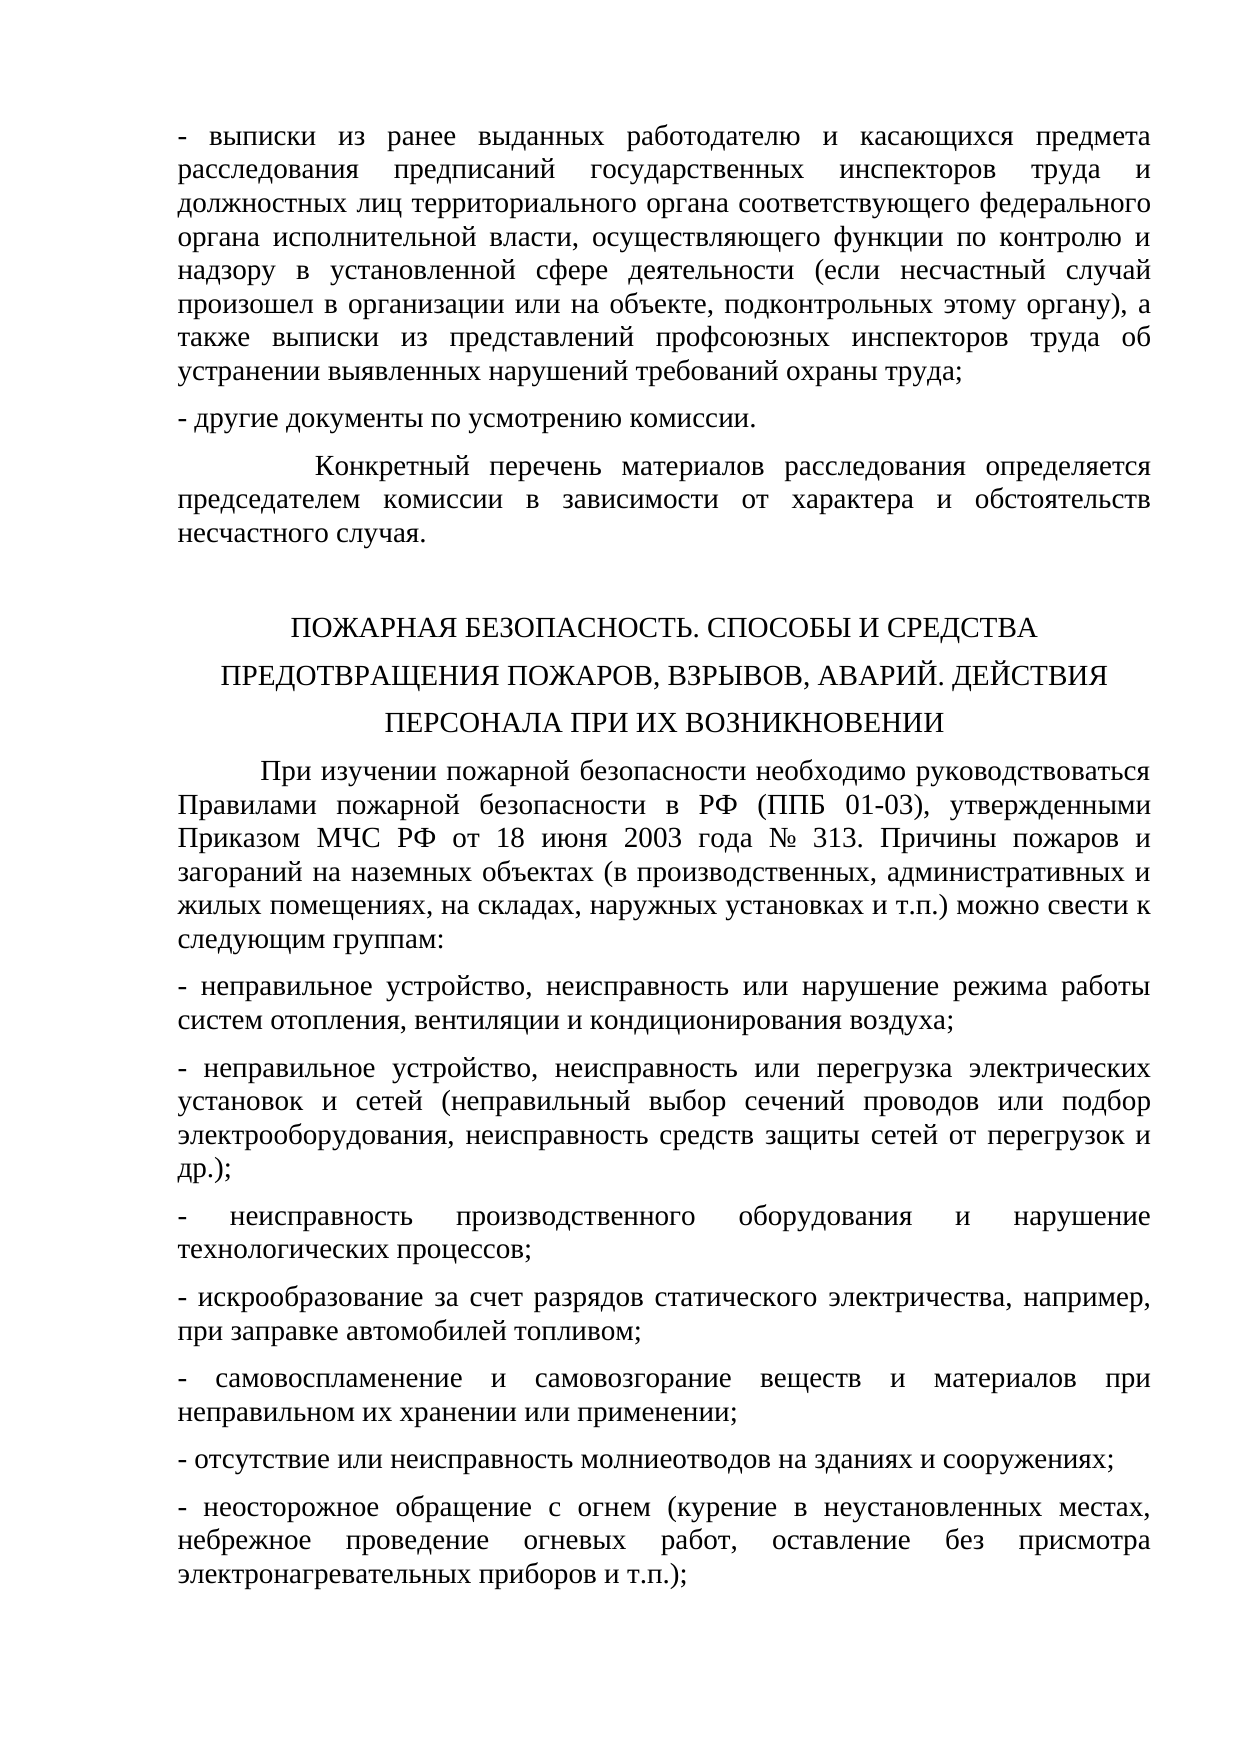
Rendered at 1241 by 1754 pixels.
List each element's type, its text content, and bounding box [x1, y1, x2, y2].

text ПОЖАРНАЯ БЕЗОПАСНОСТЬ. СПОСОБЫ И СРЕДСТВА [177, 610, 1152, 644]
text - неправильное устройство, неисправность или нарушение режима работы систем отопления, вентиляции и кондиционирования воздуха; [177, 968, 1152, 1036]
text - отсутствие или неисправность молниеотводов на зданиях и сооружениях; [177, 1441, 1152, 1475]
text - другие документы по усмотрению комиссии. [177, 401, 1152, 434]
text - самовоспламенение и самовозгорание веществ и материалов при неправильном их хранении или применении; [177, 1360, 1152, 1427]
text - выписки из ранее выданных работодателю и касающихся предмета расследования предписаний государственных инспекторов труда и должностных лиц территориального органа соответствующего федерального органа исполнительной власти, осуществляющего функции по контролю и надзору в установленной сфере деятельности (если несчастный случай произошел в организации или на объекте, подконтрольных этому органу), а также выписки из представлений профсоюзных инспекторов труда об устранении выявленных нарушений требований охраны труда; [177, 118, 1152, 386]
text - неправильное устройство, неисправность или перегрузка электрических установок и сетей (неправильный выбор сечений проводов или подбор электрооборудования, неисправность средств защиты сетей от перегрузок и др.); [177, 1050, 1152, 1184]
text - искрообразование за счет разрядов статического электричества, например, при заправке автомобилей топливом; [177, 1279, 1152, 1346]
text ПЕРСОНАЛА ПРИ ИХ ВОЗНИКНОВЕНИИ [177, 706, 1152, 739]
text При изучении пожарной безопасности необходимо руководствоваться Правилами пожарной безопасности в РФ (ППБ 01-03), утвержденными Приказом МЧС РФ от 18 июня 2003 года № 313. Причины пожаров и загораний на наземных объектах (в производственных, административных и жилых помещениях, на складах, наружных установках и т.п.) можно свести к следующим группам: [177, 753, 1152, 954]
text ПРЕДОТВРАЩЕНИЯ ПОЖАРОВ, ВЗРЫВОВ, АВАРИЙ. ДЕЙСТВИЯ [177, 658, 1152, 692]
text - неисправность производственного оборудования и нарушение технологических процессов; [177, 1198, 1152, 1265]
text Конкретный перечень материалов расследования определяется председателем комиссии в зависимости от характера и обстоятельств несчастного случая. [177, 448, 1152, 549]
text - неосторожное обращение с огнем (курение в неустановленных местах, небрежное проведение огневых работ, оставление без присмотра электронагревательных приборов и т.п.); [177, 1489, 1152, 1589]
